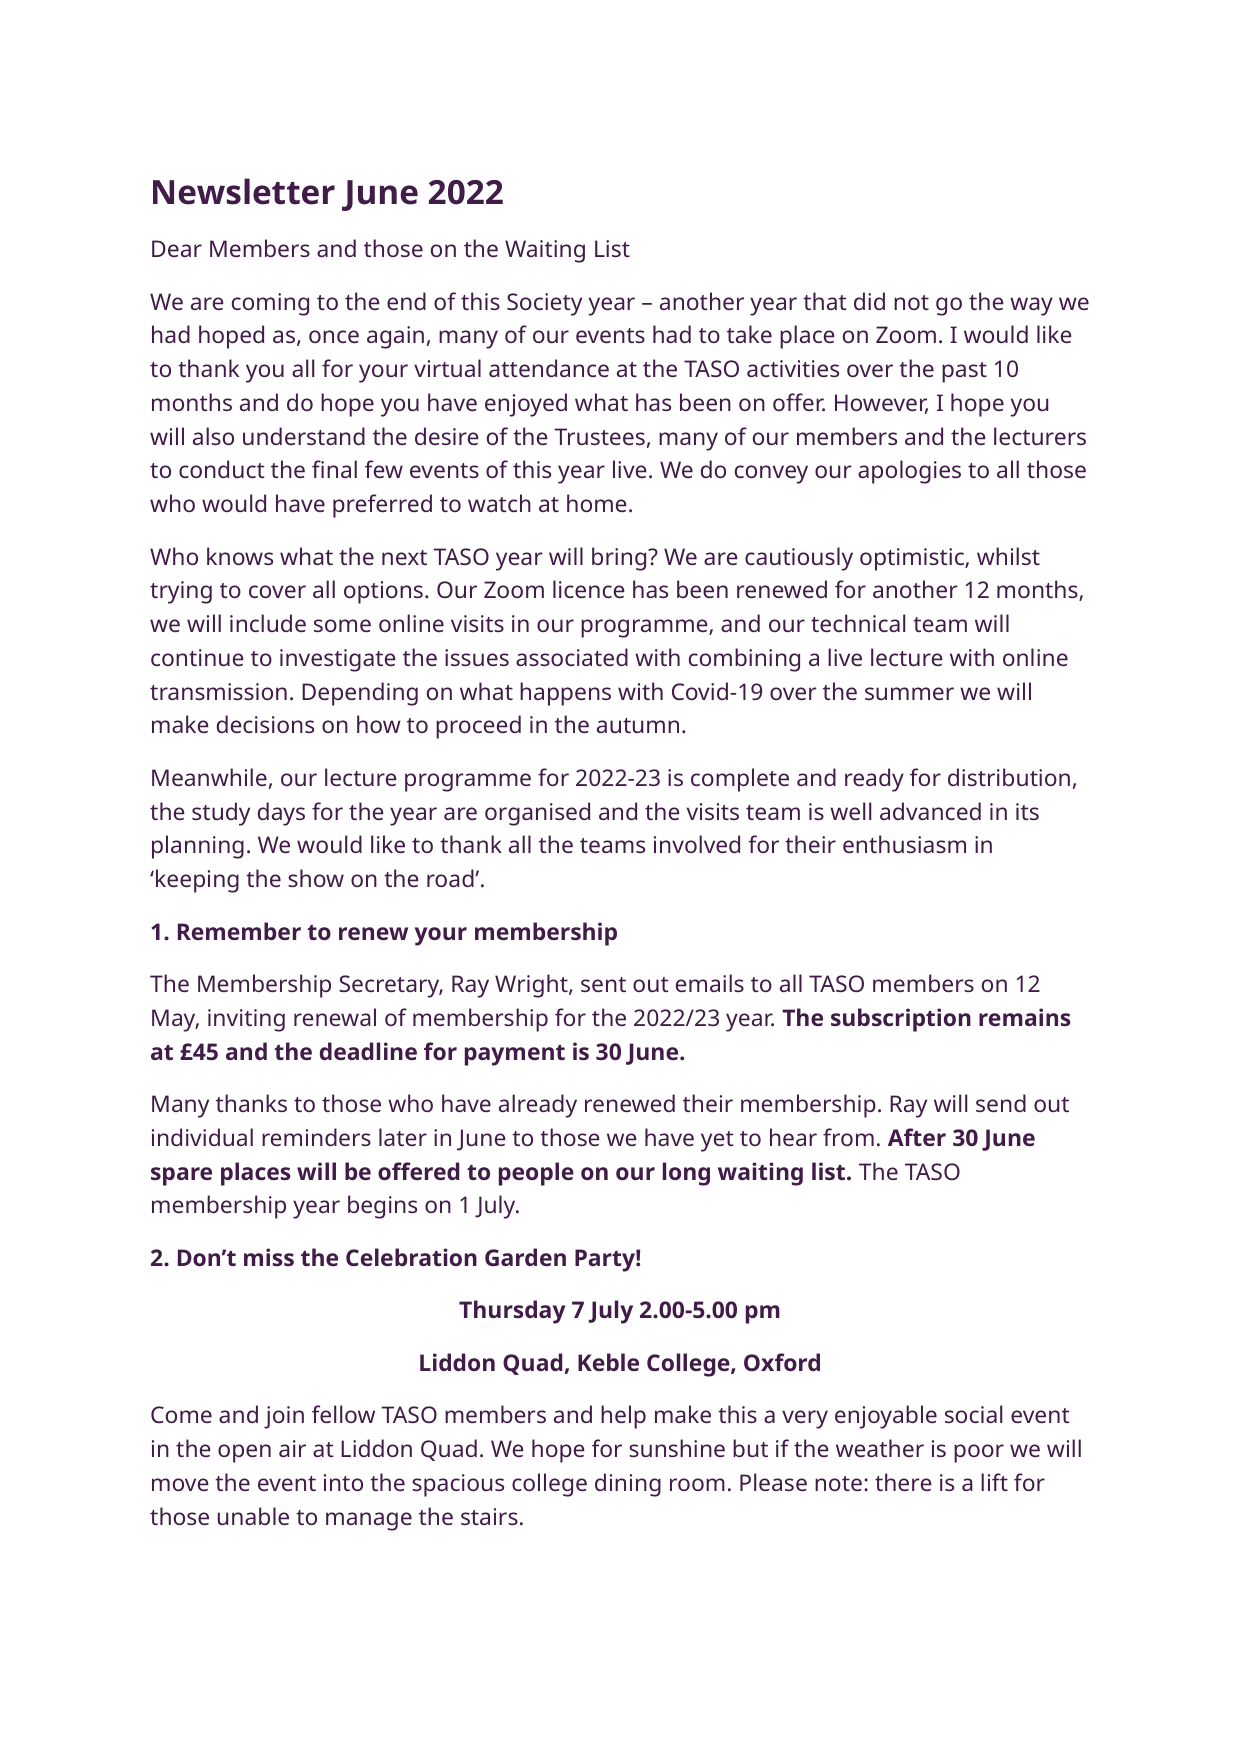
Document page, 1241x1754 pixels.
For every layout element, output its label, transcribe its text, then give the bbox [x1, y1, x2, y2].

text Thursday 7 July 2.00-5.00 pm [150, 1294, 1090, 1325]
text Come and join fellow TASO members and help make this a very enjoyable social event in the open air at Liddon Quad. We hope for sunshine but if the weather is poor we will move the event into the spacious college dining room. Please note: there is a lift for those unable to manage the stairs. [150, 1399, 1090, 1532]
text 1. Remember to renew your membership [150, 915, 1090, 947]
text The Membership Secretary, Ray Wright, sent out emails to all TASO members on 12 May, inviting renewal of membership for the 2022/23 year. The subscription remains at £45 and the deadline for payment is 30 June. [150, 968, 1090, 1067]
text Dear Members and those on the Waiting List [150, 233, 1090, 264]
text We are coming to the end of this Society year – another year that did not go the way we had hoped as, once again, many of our events had to take place on Zoom. I would like to thank you all for your virtual attendance at the TASO activities over the past 10 months and do hope you have enjoyed what has been on offer. However, I hope you will also understand the desire of the Trustees, many of our members and the lecturers to conduct the final few events of this year live. We do convey our apologies to all those who would have preferred to watch at home. [150, 285, 1090, 519]
text Many thanks to those who have already renewed their membership. Ray will send out individual reminders later in June to those we have yet to hear from. After 30 June spare places will be offered to people on our long waiting list. The TASO membership year begins on 1 July. [150, 1088, 1090, 1220]
text Newsletter June 2022 [150, 169, 1090, 214]
text Who knows what the next TASO year will bring? We are cautiously optimistic, whilst trying to cover all options. Our Zoom licence has been renewed for another 12 months, we will include some online visits in our programme, and our technical team will continue to investigate the issues associated with combining a live lecture with online transmission. Depending on what happens with Covid-19 over the summer we will make decisions on how to proceed in the autumn. [150, 540, 1090, 740]
text 2. Don’t miss the Celebration Garden Party! [150, 1242, 1090, 1273]
text Liddon Quad, Keble College, Oxford [150, 1347, 1090, 1378]
text Meanwhile, our lecture programme for 2022-23 is complete and ready for distribution, the study days for the year are organised and the visits team is well advanced in its planning. We would like to thank all the teams involved for their enthusiasm in ‘keeping the show on the road’. [150, 762, 1090, 894]
